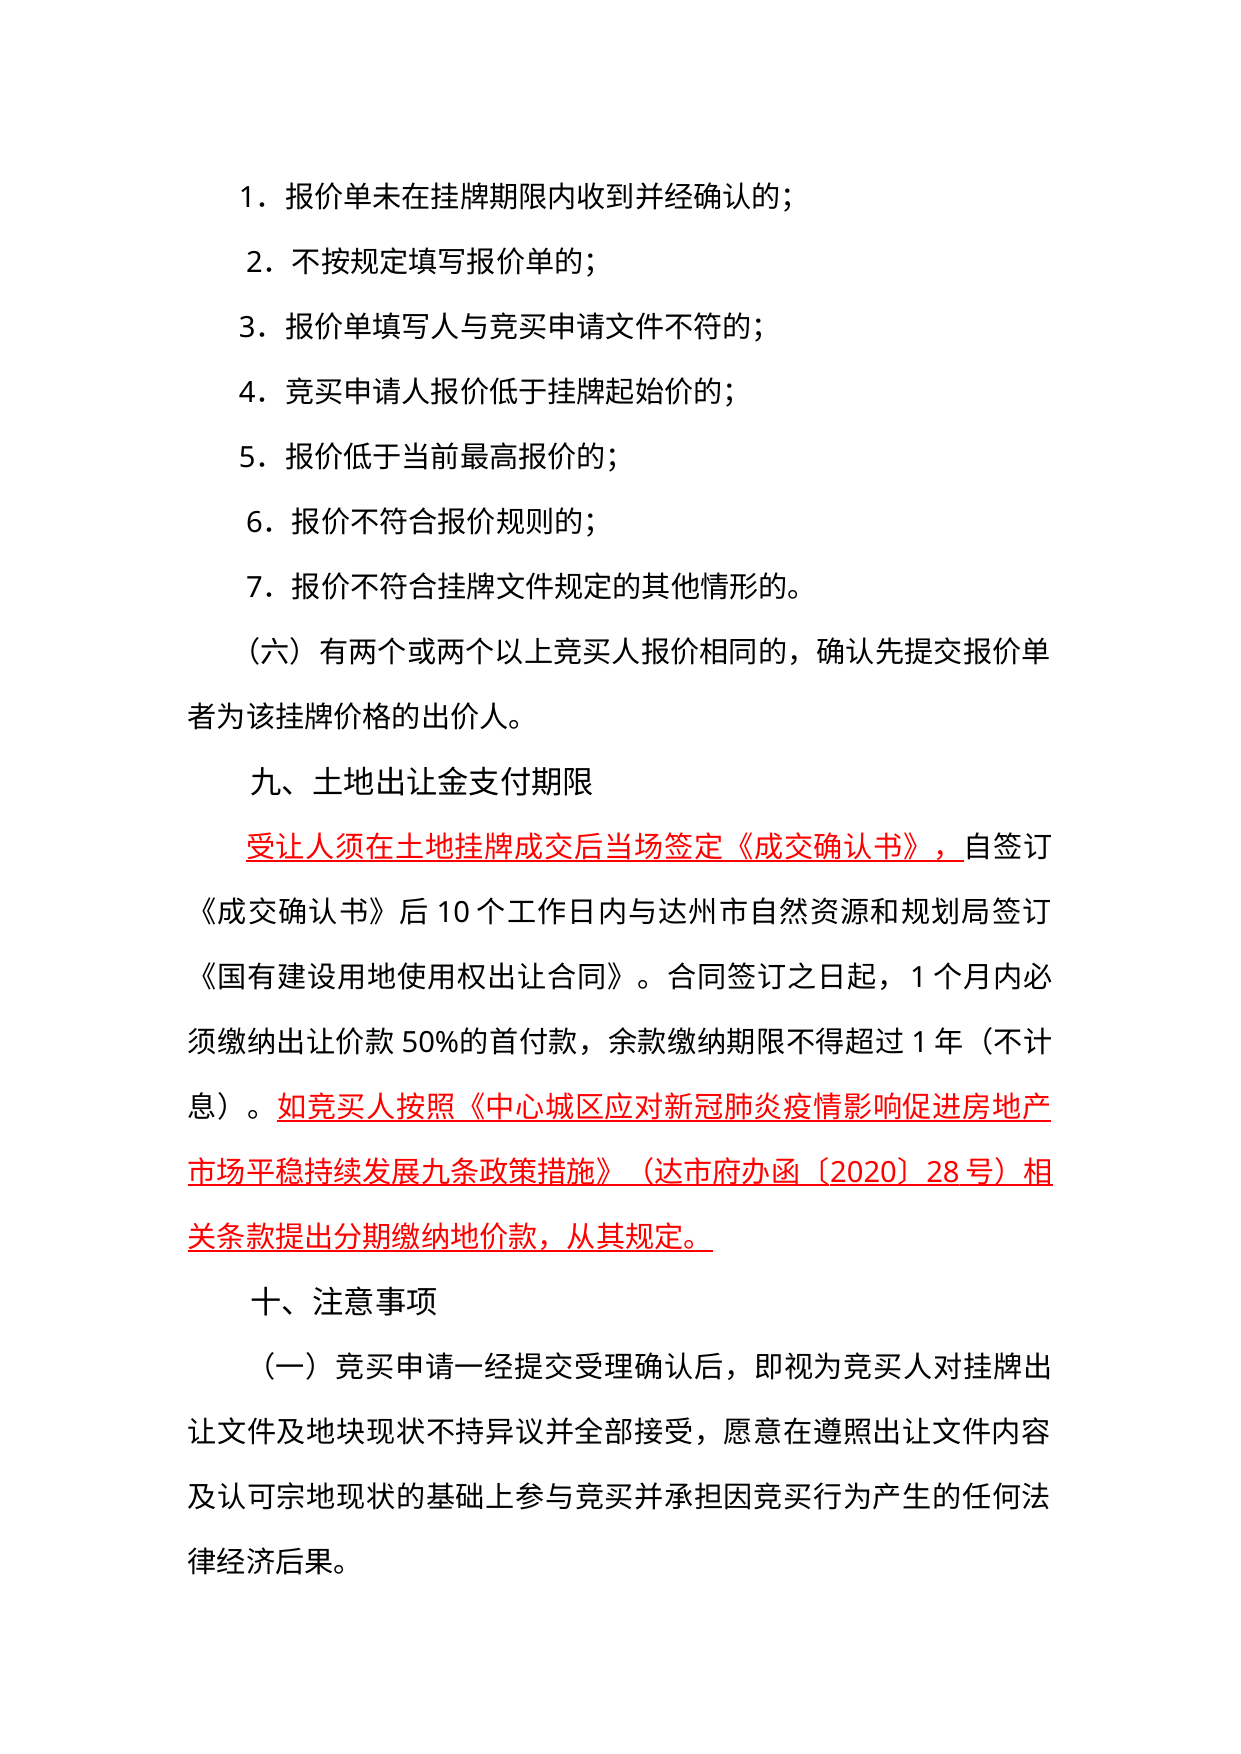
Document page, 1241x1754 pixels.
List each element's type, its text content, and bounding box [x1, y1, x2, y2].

text 5．报价低于当前最高报价的； [187, 422, 1053, 487]
text 受让人须在土地挂牌成交后当场签定《成交确认书》，自签订《成交确认书》后10个工作日内与达州市自然资源和规划局签订《国有建设用地使用权出让合同》。合同签订之日起，1个月内必须缴纳出让价款50%的首付款，余款缴纳期限不得超过1年（不计息）。如竞买人按照《中心城区应对新冠肺炎疫情影响促进房地产市场平稳持续发展九条政策措施》（达市府办函〔2020〕28号）相关条款提出分期缴纳地价款，从其规定。 [187, 812, 1053, 1267]
text 1．报价单未在挂牌期限内收到并经确认的； [187, 162, 1053, 227]
text 4．竞买申请人报价低于挂牌起始价的； [187, 357, 1053, 422]
text 2．不按规定填写报价单的； [187, 227, 1053, 292]
text （一）竞买申请一经提交受理确认后，即视为竞买人对挂牌出让文件及地块现状不持异议并全部接受，愿意在遵照出让文件内容及认可宗地现状的基础上参与竞买并承担因竞买行为产生的任何法律经济后果。 [187, 1332, 1053, 1592]
text 6．报价不符合报价规则的； [187, 487, 1053, 552]
text （六）有两个或两个以上竞买人报价相同的，确认先提交报价单者为该挂牌价格的出价人。 [187, 617, 1053, 747]
text 7．报价不符合挂牌文件规定的其他情形的。 [187, 552, 1053, 617]
text 十、注意事项 [187, 1267, 1053, 1332]
text 九、土地出让金支付期限 [187, 747, 1053, 812]
text 3．报价单填写人与竞买申请文件不符的； [187, 292, 1053, 357]
